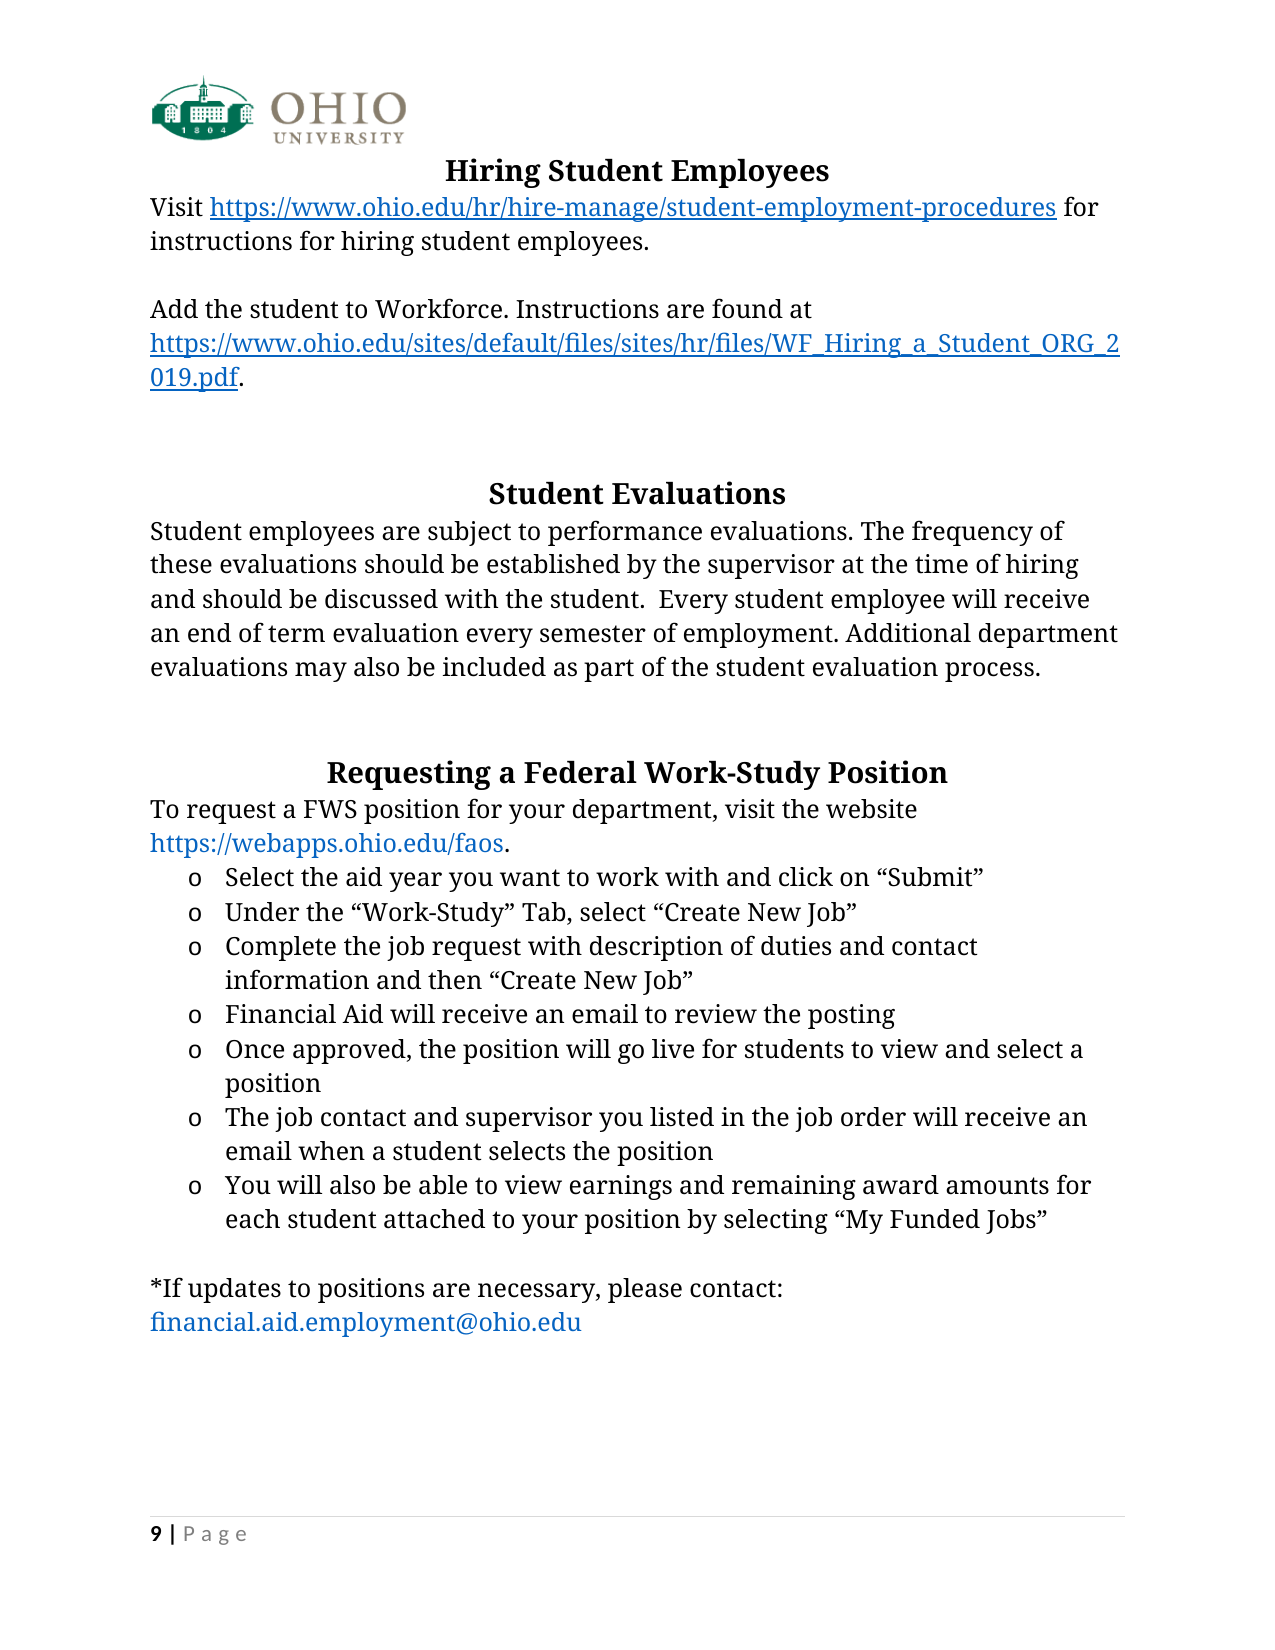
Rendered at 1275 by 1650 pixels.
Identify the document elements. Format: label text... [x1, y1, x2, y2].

list Select the aid year you want to work with and click on “Submit” [187, 860, 1125, 894]
text Add the student to Workforce. Instructions are found at https://www.ohio.edu/sites/default/files/sites/hr/files/WF_Hiring_a_Student_ORG_2019.pdf. [150, 292, 1125, 394]
picture [150, 75, 408, 146]
list Complete the job request with description of duties and contact information and then “Create New Job” [187, 929, 1125, 997]
list Once approved, the position will go live for students to view and select a position [187, 1031, 1125, 1099]
list You will also be able to view earnings and remaining award amounts for each student attached to your position by selecting “My Funded Jobs” [187, 1168, 1125, 1236]
list The job contact and supervisor you listed in the job order will receive an email when a student selects the position [187, 1099, 1125, 1168]
text *If updates to positions are necessary, please contact: financial.aid.employment@ohio.edu [150, 1270, 1125, 1338]
text Visit https://www.ohio.edu/hr/hire-manage/student-employment-procedures for instructions for hiring student employees. [150, 190, 1125, 258]
text Student Evaluations [150, 473, 1125, 513]
text To request a FWS position for your department, visit the website https://webapps.ohio.edu/faos. [150, 792, 1125, 860]
text Requesting a Federal Work-Study Position [150, 752, 1125, 792]
text Student employees are subject to performance evaluations. The frequency of these evaluations should be established by the supervisor at the time of hiring and should be discussed with the student. Every student employee will receive an end of term evaluation every semester of employment. Additional department evaluations may also be included as part of the student evaluation process. [150, 513, 1125, 683]
list Financial Aid will receive an email to review the posting [187, 997, 1125, 1031]
text Hiring Student Employees [150, 150, 1125, 190]
list Under the “Work-Study” Tab, select “Create New Job” [187, 894, 1125, 929]
